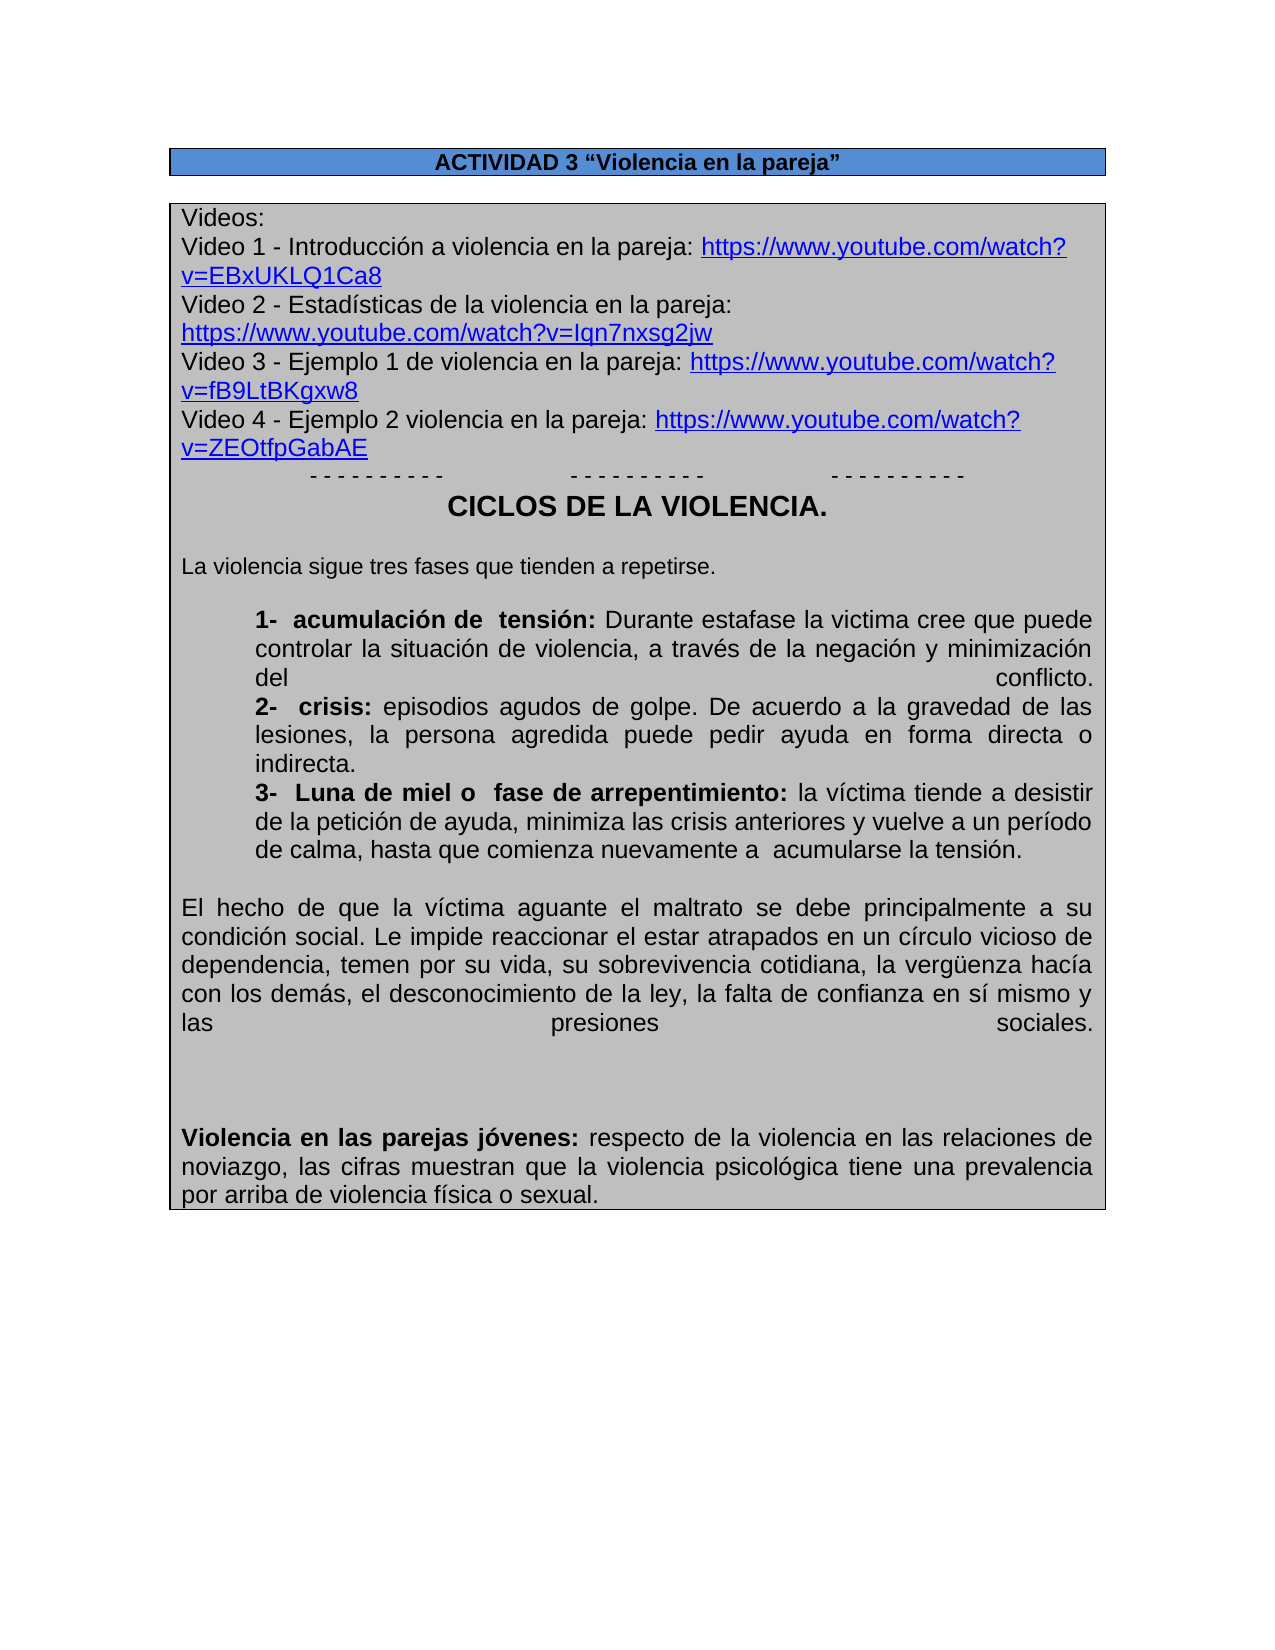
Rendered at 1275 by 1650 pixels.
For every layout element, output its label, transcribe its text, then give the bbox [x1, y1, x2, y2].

table_header Videos: Video 1 - Introducción a violencia en la pareja: https://www.youtube.com/watch?v=EBxUKLQ1Ca8 Video 2 - Estadísticas de la violencia en la pareja: https://www.youtube.com/watch?v=Iqn7nxsg2jw Video 3 - Ejemplo 1 de violencia en la pareja: https://www.youtube.com/watch?v=fB9LtBKgxw8 Video 4 - Ejemplo 2 violencia en la pareja: https://www.youtube.com/watch?v=ZEOtfpGabAE - - - - - - - - - - - - - - - - - - - - - - - - - - - - - - CICLOS DE LA VIOLENCIA. La violencia sigue tres fases que tienden a repetirse. 1- acumulación de tensión: Durante estafase la victima cree que puede controlar la situación de violencia, a través de la negación y minimización del conflicto. 2- crisis: episodios agudos de golpe. De acuerdo a la gravedad de las lesiones, la persona agredida puede pedir ayuda en forma directa o indirecta. 3- Luna de miel o fase de arrepentimiento: la víctima tiende a desistir de la petición de ayuda, minimiza las crisis anteriores y vuelve a un período de calma, hasta que comienza nuevamente a acumularse la tensión. El hecho de que la víctima aguante el maltrato se debe principalmente a su condición social. Le impide reaccionar el estar atrapados en un círculo vicioso de dependencia, temen por su vida, su sobrevivencia cotidiana, la vergüenza hacía con los demás, el desconocimiento de la ley, la falta de confianza en sí mismo y las presiones sociales. Violencia en las parejas jóvenes: respecto de la violencia en las relaciones de noviazgo, las cifras muestran que la violencia psicológica tiene una prevalencia por arriba de violencia física o sexual. [171, 204, 1105, 1209]
table_header ACTIVIDAD 3 “Violencia en la pareja” [171, 149, 1105, 175]
